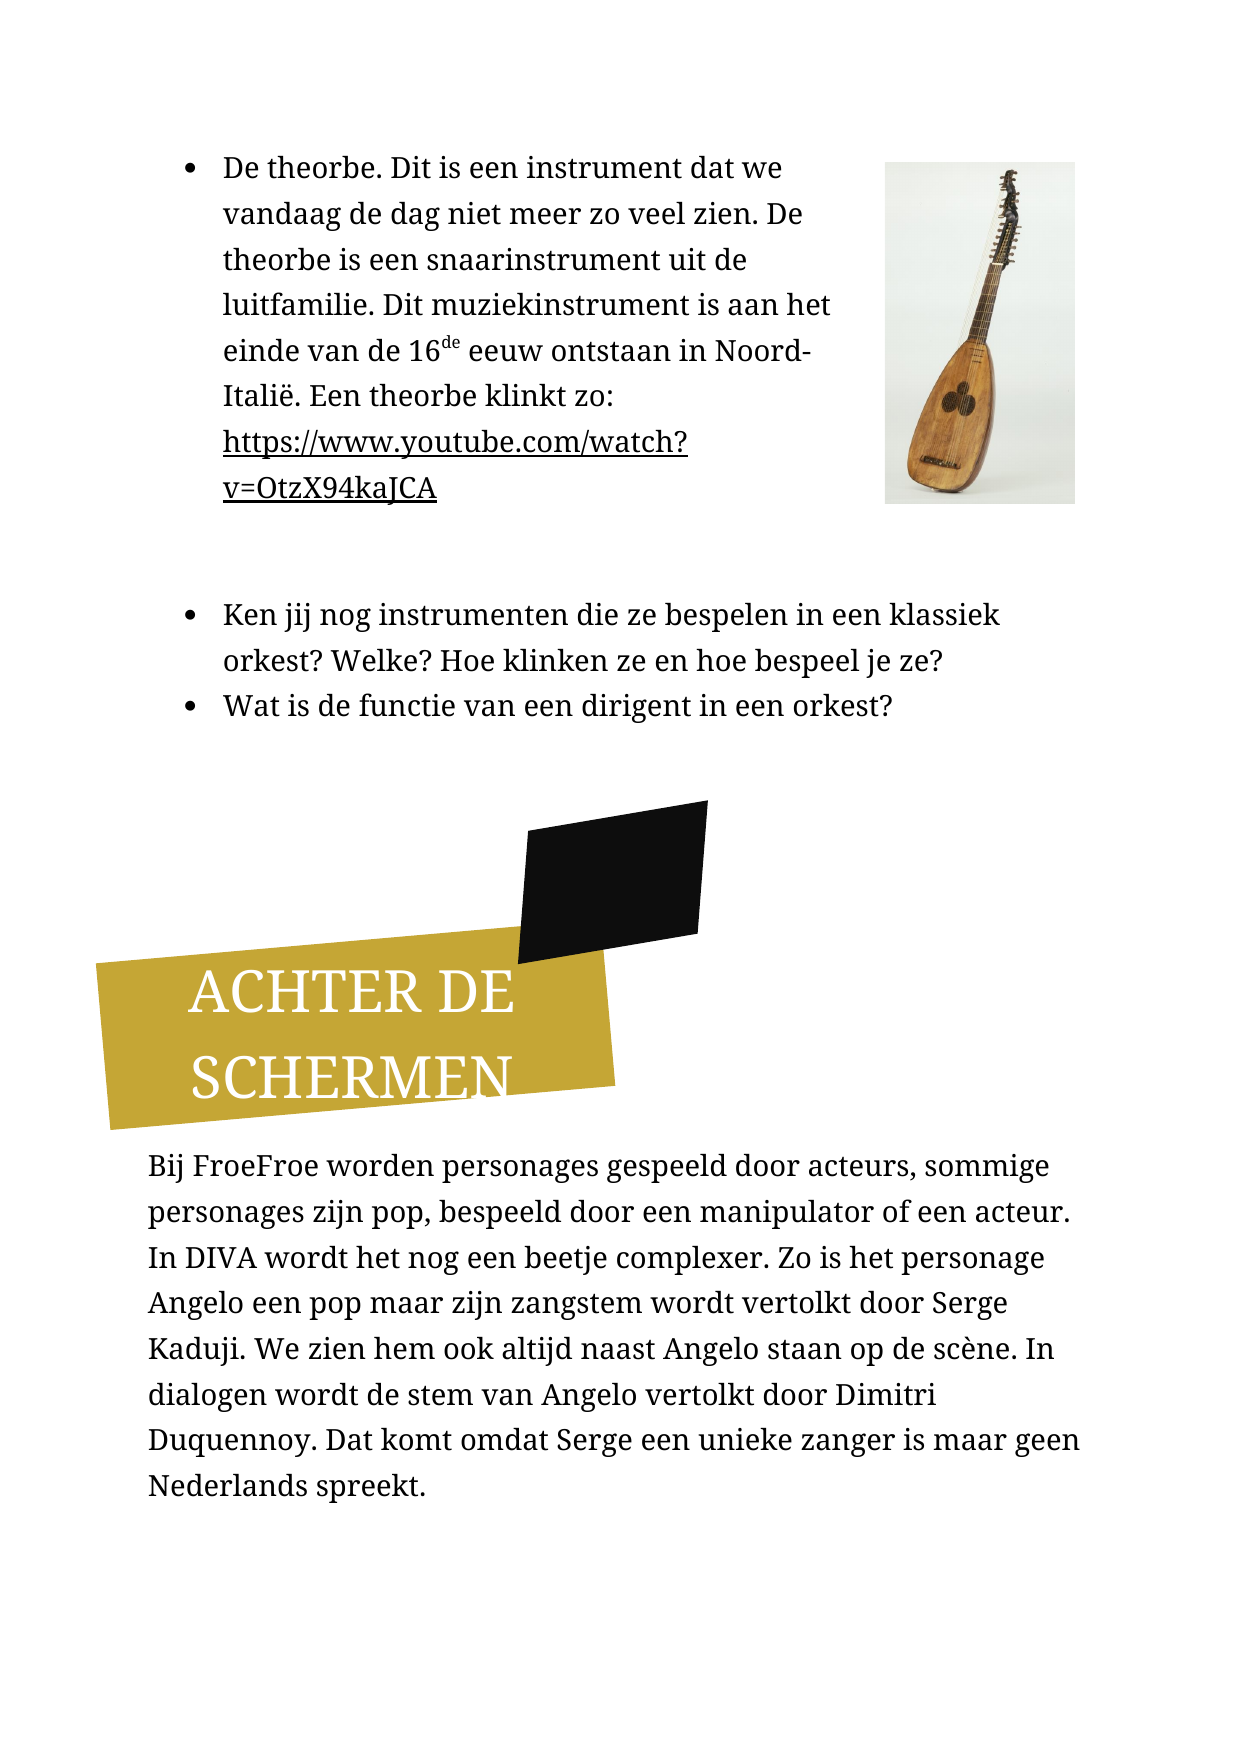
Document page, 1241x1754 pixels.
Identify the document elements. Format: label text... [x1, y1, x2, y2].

list De theorbe. Dit is een instrument dat we vandaag de dag niet meer zo veel zien. De theorbe is een snaarinstrument uit de luitfamilie. Dit muziekinstrument is aan het einde van de 16de eeuw ontstaan in Noord-Italië. Een theorbe klinkt zo: https://www.youtube.com/watch?v=OtzX94kaJCA [185, 148, 1093, 507]
list Wat is de functie van een dirigent in een orkest? [185, 685, 1093, 725]
picture [884, 162, 1075, 503]
text Bij FroeFroe worden personages gespeeld door acteurs, sommige personages zijn pop, bespeeld door een manipulator of een acteur. In DIVA wordt het nog een beetje complexer. Zo is het personage Angelo een pop maar zijn zangstem wordt vertolkt door Serge Kaduji. We zien hem ook altijd naast Angelo staan op de scène. In dialogen wordt de stem van Angelo vertolkt door Dimitri Duquennoy. Dat komt omdat Serge een unieke zanger is maar geen Nederlands spreekt. [148, 1146, 1093, 1557]
list Ken jij nog instrumenten die ze bespelen in een klassiek orkest? Welke? Hoe klinken ze en hoe bespeel je ze? [185, 594, 1093, 679]
